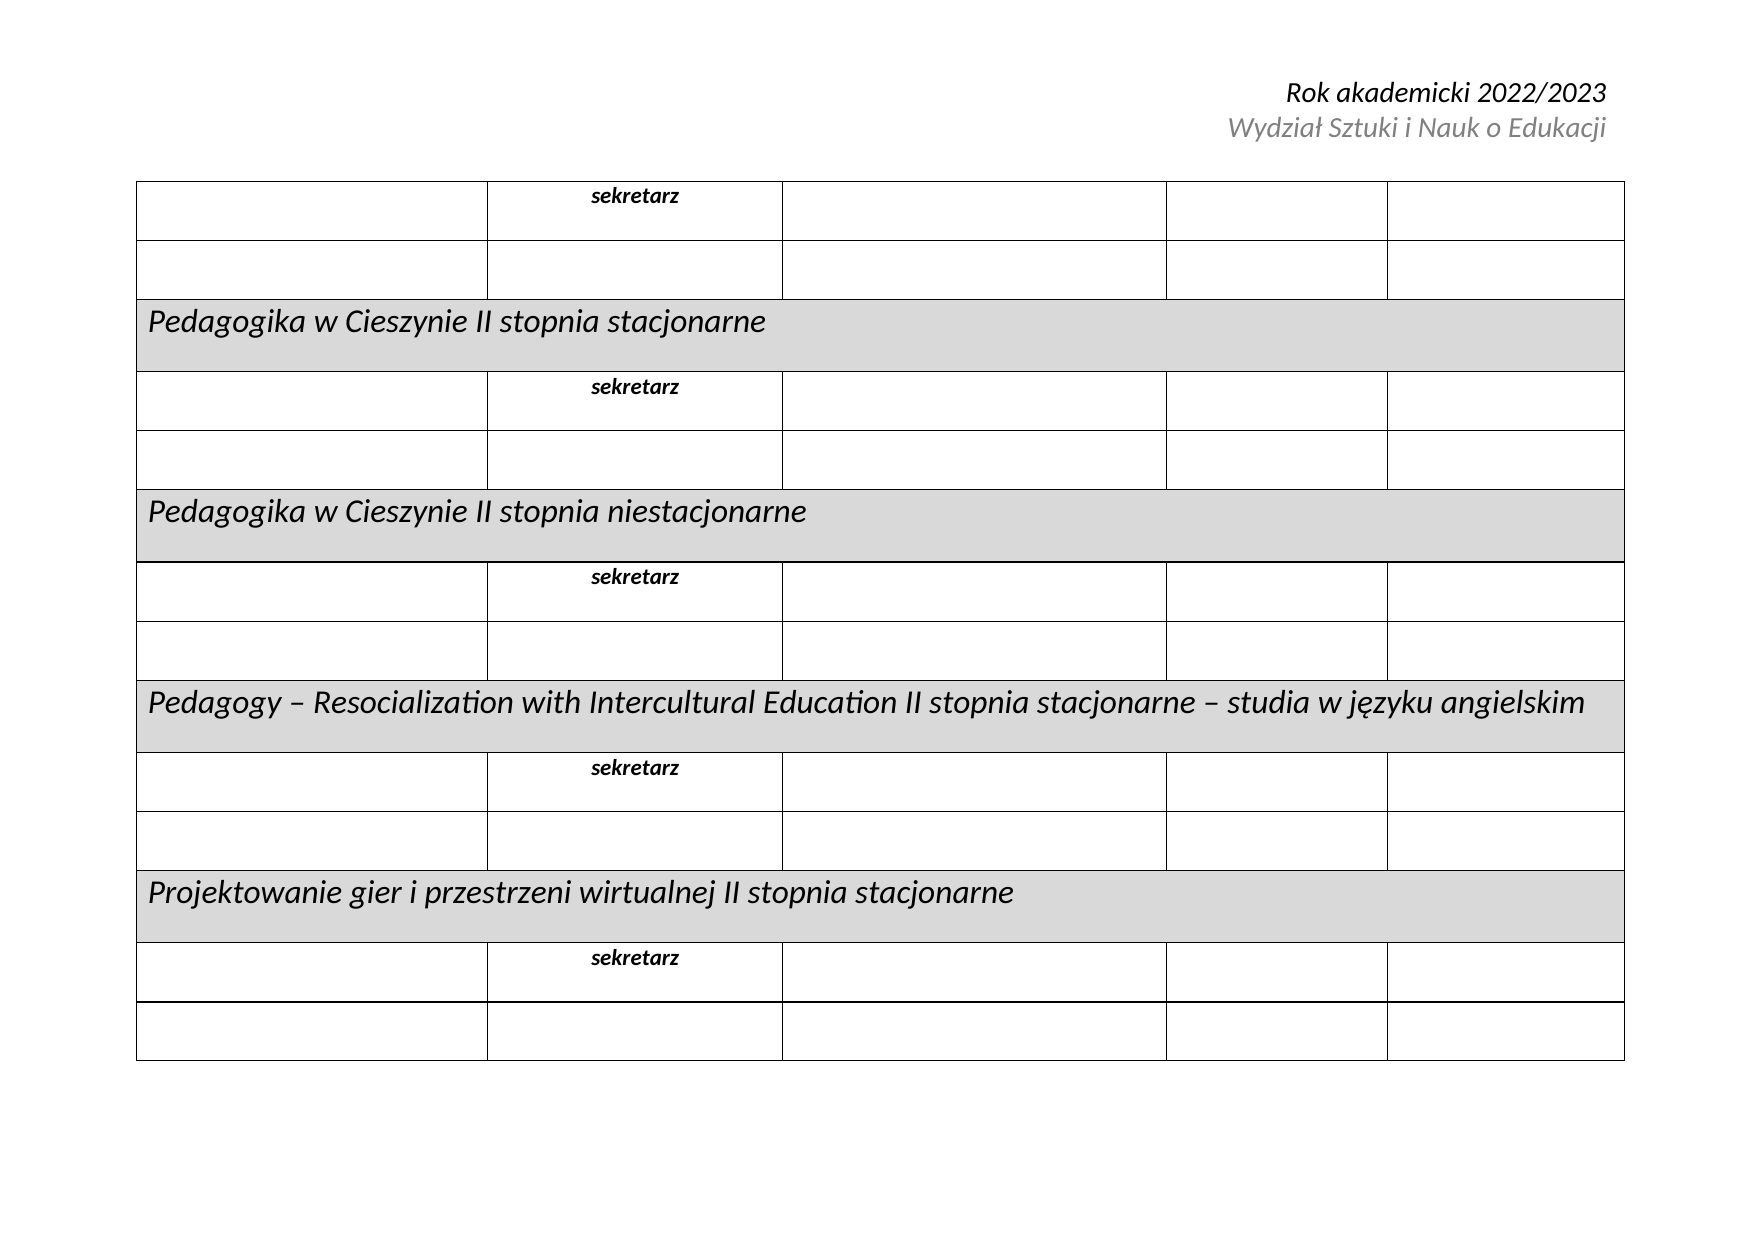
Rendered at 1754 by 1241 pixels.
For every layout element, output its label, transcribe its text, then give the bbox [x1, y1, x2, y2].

table_cell [783, 753, 1166, 811]
table_cell [783, 622, 1166, 679]
table_cell [1167, 753, 1387, 811]
table_cell [137, 563, 487, 621]
table_cell [1167, 943, 1387, 1001]
table_cell [488, 431, 782, 489]
table_cell [137, 1003, 487, 1060]
table_cell [137, 241, 487, 299]
table_cell [783, 241, 1166, 299]
table_cell [1167, 812, 1387, 870]
table_cell [488, 241, 782, 299]
table_cell [1388, 372, 1624, 430]
table_cell [137, 753, 487, 811]
table_cell [1167, 241, 1387, 299]
table_cell [137, 182, 487, 240]
table_cell Pedagogy – Resocialization with Intercultural Education II stopnia stacjonarne – studia w języku angielskim [137, 681, 1624, 752]
table_cell [1167, 1003, 1387, 1060]
table_cell sekretarz [488, 943, 782, 1001]
table_cell [783, 563, 1166, 621]
table_cell [1167, 622, 1387, 679]
table_cell sekretarz [488, 182, 782, 240]
table_cell [488, 812, 782, 870]
table_cell [488, 1003, 782, 1060]
table_cell [1388, 753, 1624, 811]
table_cell sekretarz [488, 753, 782, 811]
table_cell sekretarz [488, 563, 782, 621]
table_cell [1388, 812, 1624, 870]
table_cell [1388, 1003, 1624, 1060]
table_cell Pedagogika w Cieszynie II stopnia stacjonarne [137, 300, 1624, 371]
table_cell [1388, 622, 1624, 679]
table_cell [1388, 431, 1624, 489]
table_cell [1388, 241, 1624, 299]
table_cell [137, 372, 487, 430]
table_cell [1388, 182, 1624, 240]
table_cell [488, 622, 782, 679]
table_cell [1388, 563, 1624, 621]
table_cell Pedagogika w Cieszynie II stopnia niestacjonarne [137, 490, 1624, 561]
table_cell [137, 812, 487, 870]
table_cell [137, 431, 487, 489]
table_cell [1388, 943, 1624, 1001]
table_cell [1167, 182, 1387, 240]
table_cell [783, 812, 1166, 870]
table_cell sekretarz [488, 372, 782, 430]
table_cell [137, 943, 487, 1001]
table_cell [783, 182, 1166, 240]
table_cell [783, 431, 1166, 489]
table_cell Projektowanie gier i przestrzeni wirtualnej II stopnia stacjonarne [137, 871, 1624, 942]
table_cell [137, 622, 487, 679]
table_cell [783, 1003, 1166, 1060]
table_cell [783, 372, 1166, 430]
table_cell [783, 943, 1166, 1001]
table_cell [1167, 372, 1387, 430]
table_cell [1167, 431, 1387, 489]
table_cell [1167, 563, 1387, 621]
